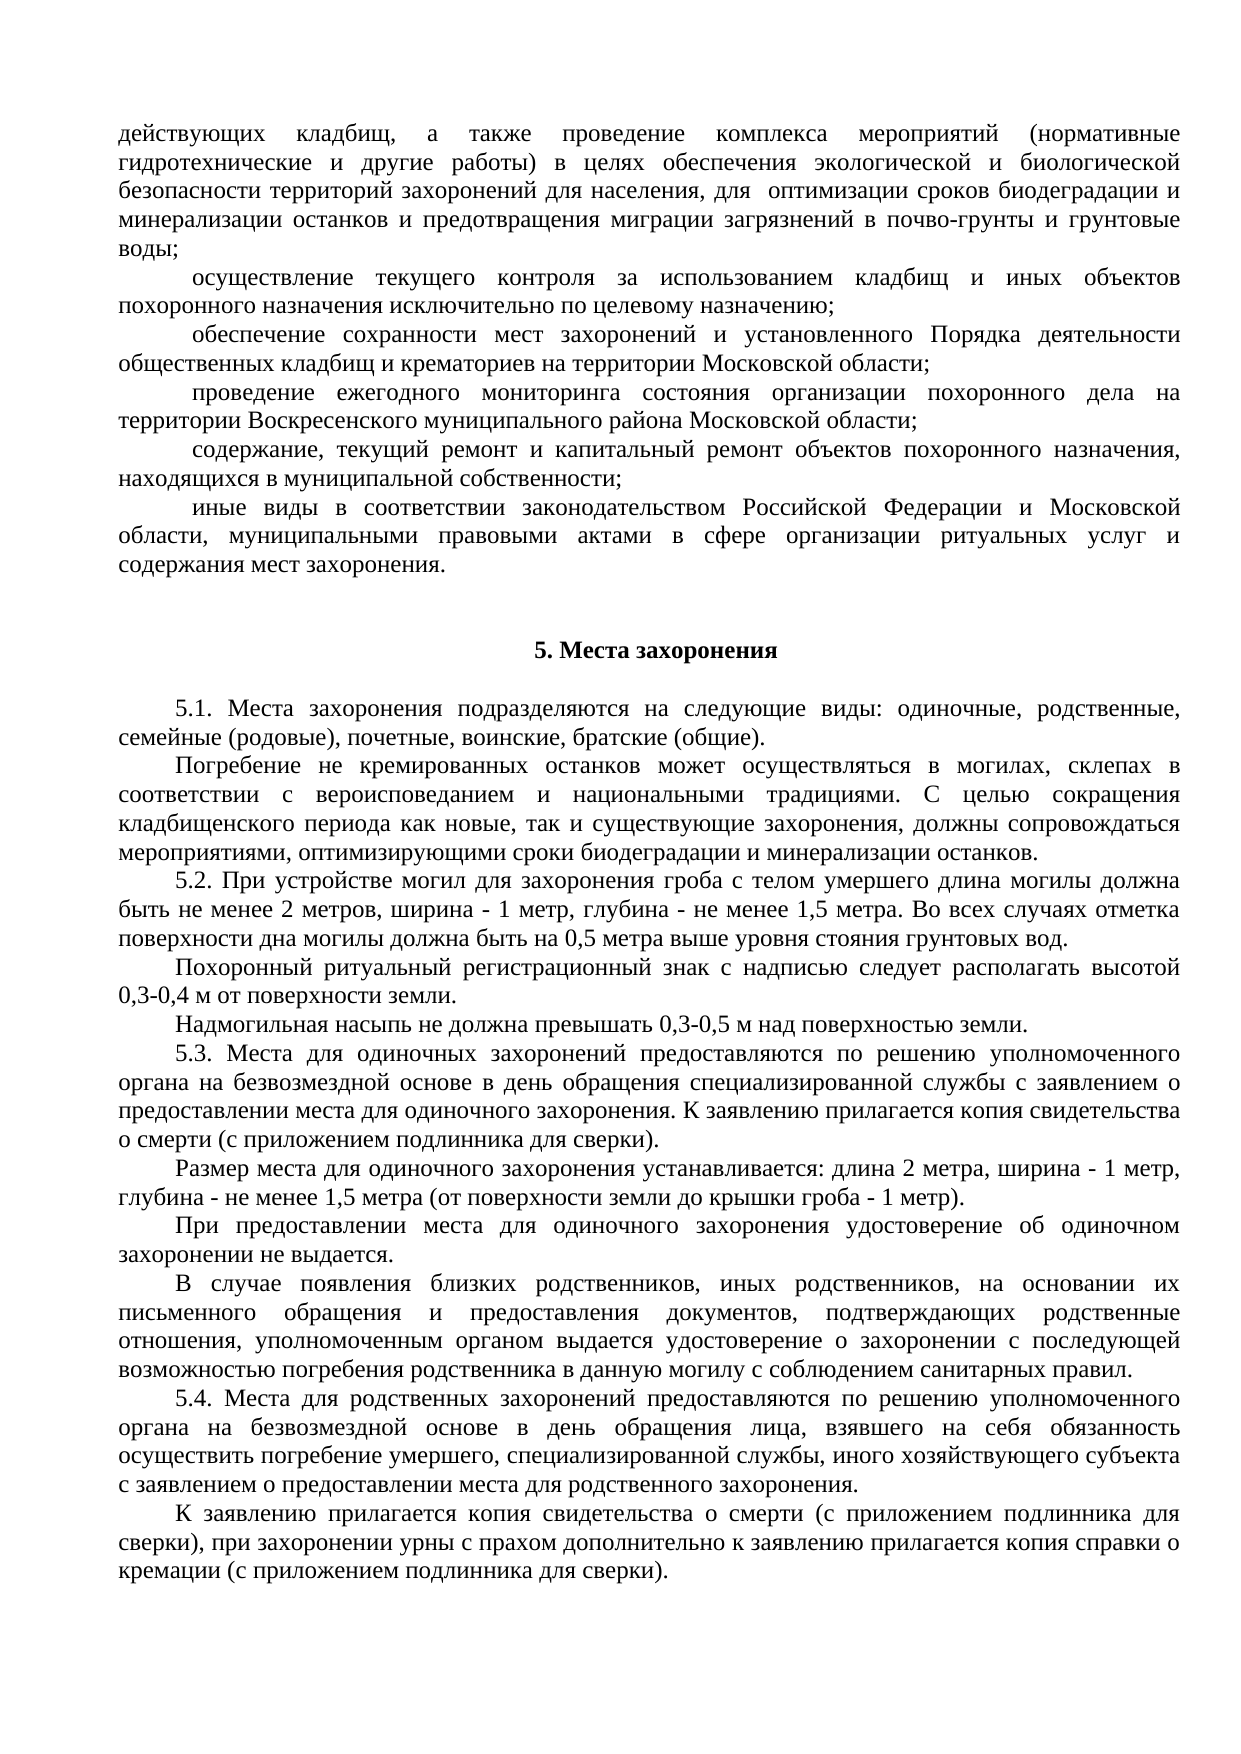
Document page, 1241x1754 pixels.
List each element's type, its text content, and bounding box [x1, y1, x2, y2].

text 5.3. Места для одиночных захоронений предоставляются по решению уполномоченного органа на безвозмездной основе в день обращения специализированной службы с заявлением о предоставлении места для одиночного захоронения. К заявлению прилагается копия свидетельства о смерти (с приложением подлинника для сверки). [118, 1038, 1181, 1153]
text 5.4. Места для родственных захоронений предоставляются по решению уполномоченного органа на безвозмездной основе в день обращения лица, взявшего на себя обязанность осуществить погребение умершего, специализированной службы, иного хозяйствующего субъекта с заявлением о предоставлении места для родственного захоронения. [118, 1383, 1181, 1498]
text 5.2. При устройстве могил для захоронения гроба с телом умершего длина могилы должна быть не менее 2 метров, ширина - 1 метр, глубина - не менее 1,5 метра. Во всех случаях отметка поверхности дна могилы должна быть на 0,5 метра выше уровня стояния грунтовых вод. [118, 866, 1181, 952]
text В случае появления близких родственников, иных родственников, на основании их письменного обращения и предоставления документов, подтверждающих родственные отношения, уполномоченным органом выдается удостоверение о захоронении с последующей возможностью погребения родственника в данную могилу с соблюдением санитарных правил. [118, 1268, 1181, 1383]
text Похоронный ритуальный регистрационный знак с надписью следует располагать высотой 0,3-0,4 м от поверхности земли. [118, 952, 1181, 1009]
text Размер места для одиночного захоронения устанавливается: длина 2 метра, ширина - 1 метр, глубина - не менее 1,5 метра (от поверхности земли до крышки гроба - 1 метр). [118, 1153, 1181, 1211]
text содержание, текущий ремонт и капитальный ремонт объектов похоронного назначения, находящихся в муниципальной собственности; [118, 434, 1181, 492]
text иные виды в соответствии законодательством Российской Федерации и Московской области, муниципальными правовыми актами в сфере организации ритуальных услуг и содержания мест захоронения. [118, 492, 1181, 578]
text При предоставлении места для одиночного захоронения удостоверение об одиночном захоронении не выдается. [118, 1211, 1181, 1268]
text осуществление текущего контроля за использованием кладбищ и иных объектов похоронного назначения исключительно по целевому назначению; [118, 262, 1181, 319]
text Надмогильная насыпь не должна превышать 0,3-0,5 м над поверхностью земли. [118, 1009, 1181, 1038]
text К заявлению прилагается копия свидетельства о смерти (с приложением подлинника для сверки), при захоронении урны с прахом дополнительно к заявлению прилагается копия справки о кремации (с приложением подлинника для сверки). [118, 1498, 1181, 1584]
text 5.1. Места захоронения подразделяются на следующие виды: одиночные, родственные, семейные (родовые), почетные, воинские, братские (общие). [118, 693, 1181, 751]
text Погребение не кремированных останков может осуществляться в могилах, склепах в соответствии с вероисповеданием и национальными традициями. С целью сокращения кладбищенского периода как новые, так и существующие захоронения, должны сопровождаться мероприятиями, оптимизирующими сроки биодеградации и минерализации останков. [118, 751, 1181, 866]
text 5. Места захоронения [118, 636, 1181, 664]
text проведение ежегодного мониторинга состояния организации похоронного дела на территории Воскресенского муниципального района Московской области; [118, 377, 1181, 434]
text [118, 118, 1181, 262]
text обеспечение сохранности мест захоронений и установленного Порядка деятельности общественных кладбищ и крематориев на территории Московской области; [118, 319, 1181, 377]
